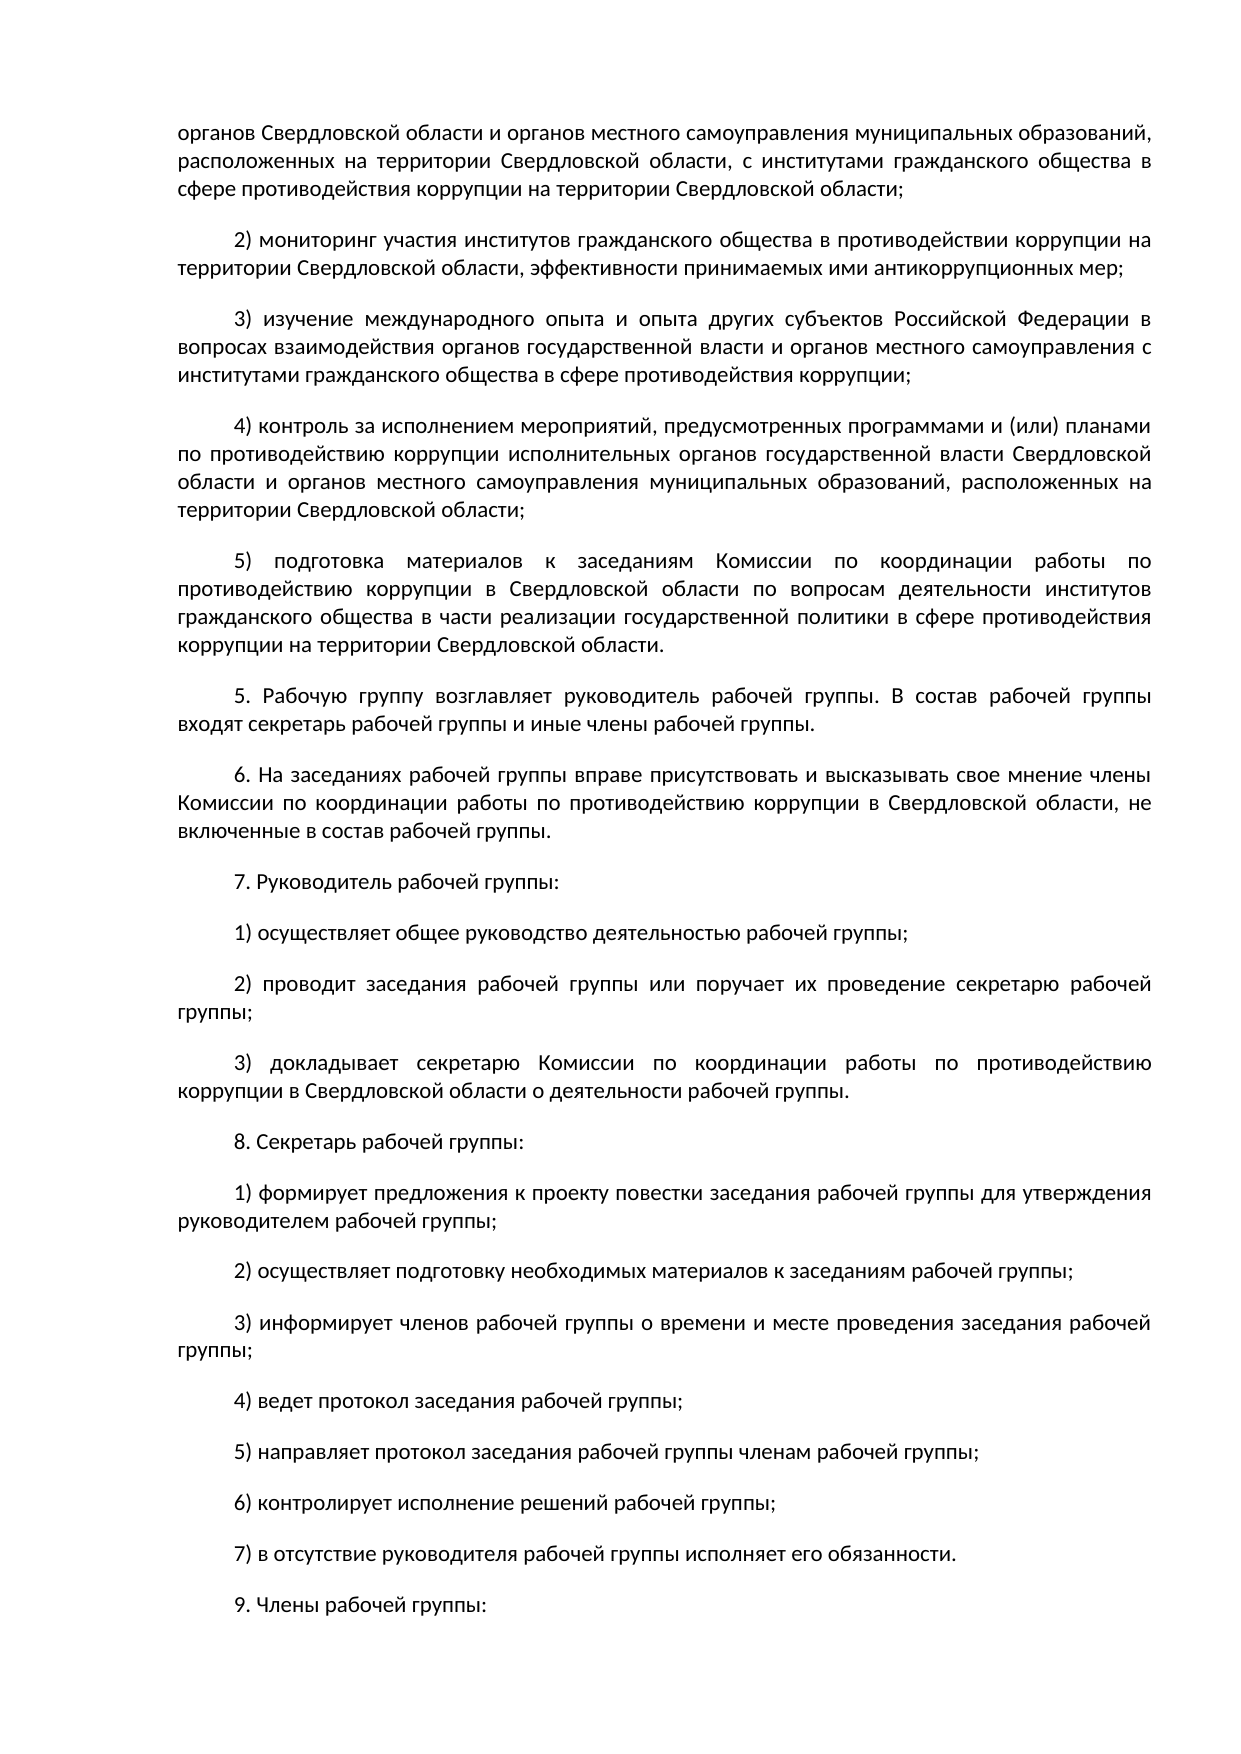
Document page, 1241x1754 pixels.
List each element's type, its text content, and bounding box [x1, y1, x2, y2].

text 6. На заседаниях рабочей группы вправе присутствовать и высказывать свое мнение члены Комиссии по координации работы по противодействию коррупции в Свердловской области, не включенные в состав рабочей группы. [177, 760, 1152, 844]
text 7) в отсутствие руководителя рабочей группы исполняет его обязанности. [177, 1539, 1152, 1567]
text 5. Рабочую группу возглавляет руководитель рабочей группы. В состав рабочей группы входят секретарь рабочей группы и иные члены рабочей группы. [177, 681, 1152, 737]
text 3) информирует членов рабочей группы о времени и месте проведения заседания рабочей группы; [177, 1308, 1152, 1364]
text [177, 118, 1152, 202]
text 3) изучение международного опыта и опыта других субъектов Российской Федерации в вопросах взаимодействия органов государственной власти и органов местного самоуправления с институтами гражданского общества в сфере противодействия коррупции; [177, 304, 1152, 388]
text 6) контролирует исполнение решений рабочей группы; [177, 1488, 1152, 1516]
text 4) контроль за исполнением мероприятий, предусмотренных программами и (или) планами по противодействию коррупции исполнительных органов государственной власти Свердловской области и органов местного самоуправления муниципальных образований, расположенных на территории Свердловской области; [177, 411, 1152, 523]
text 5) подготовка материалов к заседаниям Комиссии по координации работы по противодействию коррупции в Свердловской области по вопросам деятельности институтов гражданского общества в части реализации государственной политики в сфере противодействия коррупции на территории Свердловской области. [177, 546, 1152, 658]
text 8. Секретарь рабочей группы: [177, 1127, 1152, 1155]
text 7. Руководитель рабочей группы: [177, 867, 1152, 895]
text 5) направляет протокол заседания рабочей группы членам рабочей группы; [177, 1437, 1152, 1466]
text 1) осуществляет общее руководство деятельностью рабочей группы; [177, 918, 1152, 946]
text 2) мониторинг участия институтов гражданского общества в противодействии коррупции на территории Свердловской области, эффективности принимаемых ими антикоррупционных мер; [177, 225, 1152, 281]
text 2) проводит заседания рабочей группы или поручает их проведение секретарю рабочей группы; [177, 969, 1152, 1025]
text 2) осуществляет подготовку необходимых материалов к заседаниям рабочей группы; [177, 1257, 1152, 1285]
text 1) формирует предложения к проекту повестки заседания рабочей группы для утверждения руководителем рабочей группы; [177, 1178, 1152, 1234]
text 4) ведет протокол заседания рабочей группы; [177, 1387, 1152, 1414]
text 9. Члены рабочей группы: [177, 1590, 1152, 1618]
text 3) докладывает секретарю Комиссии по координации работы по противодействию коррупции в Свердловской области о деятельности рабочей группы. [177, 1048, 1152, 1104]
